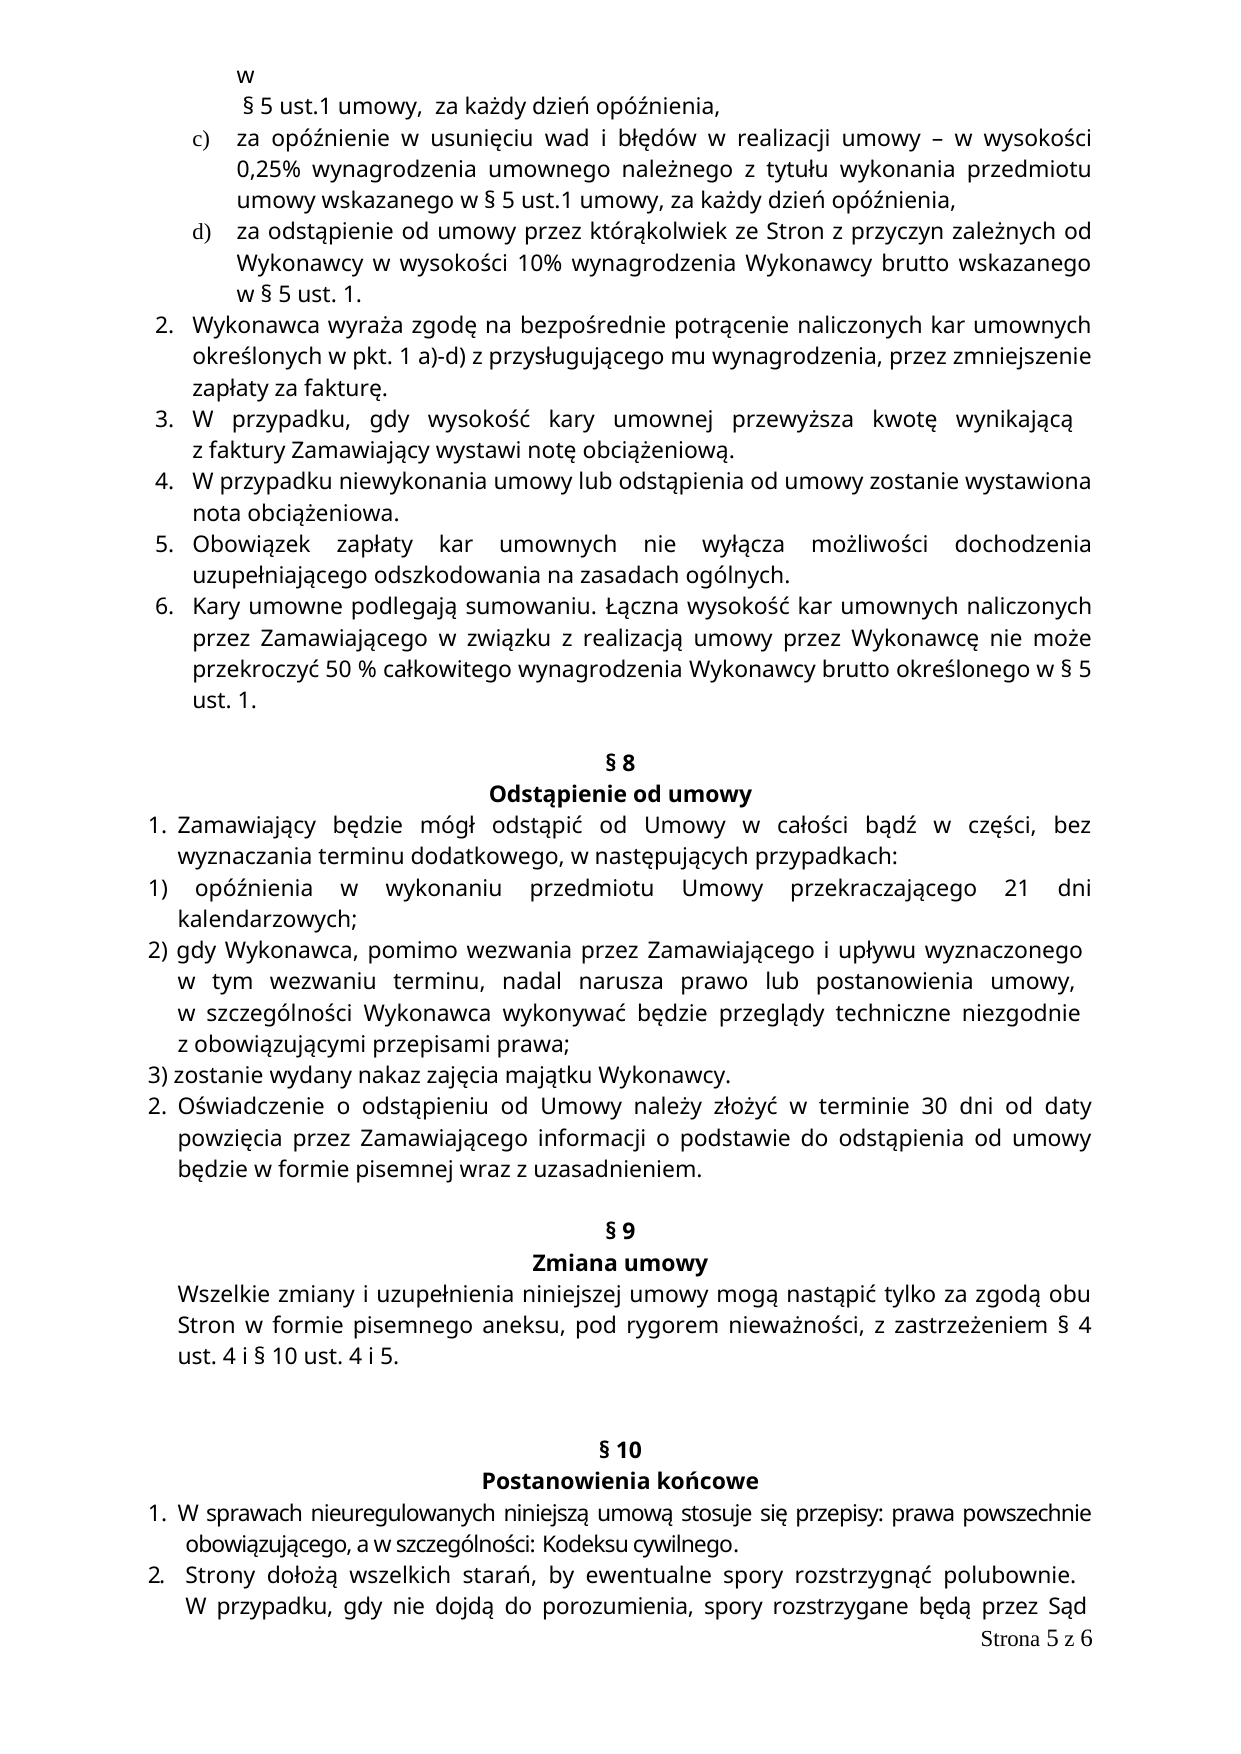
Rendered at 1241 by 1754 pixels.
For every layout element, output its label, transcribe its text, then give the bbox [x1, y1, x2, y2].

list za opóźnienie w usunięciu wad i błędów w realizacji umowy – w wysokości 0,25% wynagrodzenia umownego należnego z tytułu wykonania przedmiotu umowy wskazanego w § 5 ust.1 umowy, za każdy dzień opóźnienia, [192, 122, 1093, 215]
list Zamawiający będzie mógł odstąpić od Umowy w całości bądź w części, bez wyznaczania terminu dodatkowego, w następujących przypadkach: [148, 809, 1093, 872]
text Postanowienia końcowe [148, 1465, 1093, 1497]
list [192, 59, 1093, 122]
text Zmiana umowy [148, 1247, 1093, 1278]
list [148, 1559, 1089, 1622]
list za odstąpienie od umowy przez którąkolwiek ze Stron z przyczyn zależnych od Wykonawcy w wysokości 10% wynagrodzenia Wykonawcy brutto wskazanego w § 5 ust. 1. [192, 215, 1093, 309]
text 3) zostanie wydany nakaz zajęcia majątku Wykonawcy. [148, 1059, 1093, 1090]
text 2) gdy Wykonawca, pomimo wezwania przez Zamawiającego i upływu wyznaczonego w tym wezwaniu terminu, nadal narusza prawo lub postanowienia umowy, w szczególności Wykonawca wykonywać będzie przeglądy techniczne niezgodnie z obowiązującymi przepisami prawa; [148, 934, 1093, 1059]
text § 8 [148, 747, 1093, 778]
list W sprawach nieuregulowanych niniejszą umową stosuje się przepisy: prawa powszechnie obowiązującego, a w szczególności: Kodeksu cywilnego. [148, 1497, 1093, 1559]
text 1) opóźnienia w wykonaniu przedmiotu Umowy przekraczającego 21 dni kalendarzowych; [148, 872, 1093, 934]
text § 10 [148, 1434, 1093, 1465]
text § 9 [148, 1215, 1093, 1247]
text Odstąpienie od umowy [148, 778, 1093, 809]
list Kary umowne podlegają sumowaniu. Łączna wysokość kar umownych naliczonych przez Zamawiającego w związku z realizacją umowy przez Wykonawcę nie może przekroczyć 50 % całkowitego wynagrodzenia Wykonawcy brutto określonego w § 5 ust. 1. [155, 590, 1093, 715]
list Wykonawca wyraża zgodę na bezpośrednie potrącenie naliczonych kar umownych określonych w pkt. 1 a)-d) z przysługującego mu wynagrodzenia, przez zmniejszenie zapłaty za fakturę. [155, 309, 1093, 403]
list Oświadczenie o odstąpieniu od Umowy należy złożyć w terminie 30 dni od daty powzięcia przez Zamawiającego informacji o podstawie do odstąpienia od umowy będzie w formie pisemnej wraz z uzasadnieniem. [148, 1090, 1093, 1184]
list W przypadku niewykonania umowy lub odstąpienia od umowy zostanie wystawiona nota obciążeniowa. [155, 465, 1093, 528]
list W przypadku, gdy wysokość kary umownej przewyższa kwotę wynikającą z faktury Zamawiający wystawi notę obciążeniową. [155, 403, 1093, 465]
list Obowiązek zapłaty kar umownych nie wyłącza możliwości dochodzenia uzupełniającego odszkodowania na zasadach ogólnych. [155, 528, 1093, 590]
list Wszelkie zmiany i uzupełnienia niniejszej umowy mogą nastąpić tylko za zgodą obu Stron w formie pisemnego aneksu, pod rygorem nieważności, z zastrzeżeniem § 4 ust. 4 i § 10 ust. 4 i 5. [177, 1278, 1093, 1372]
